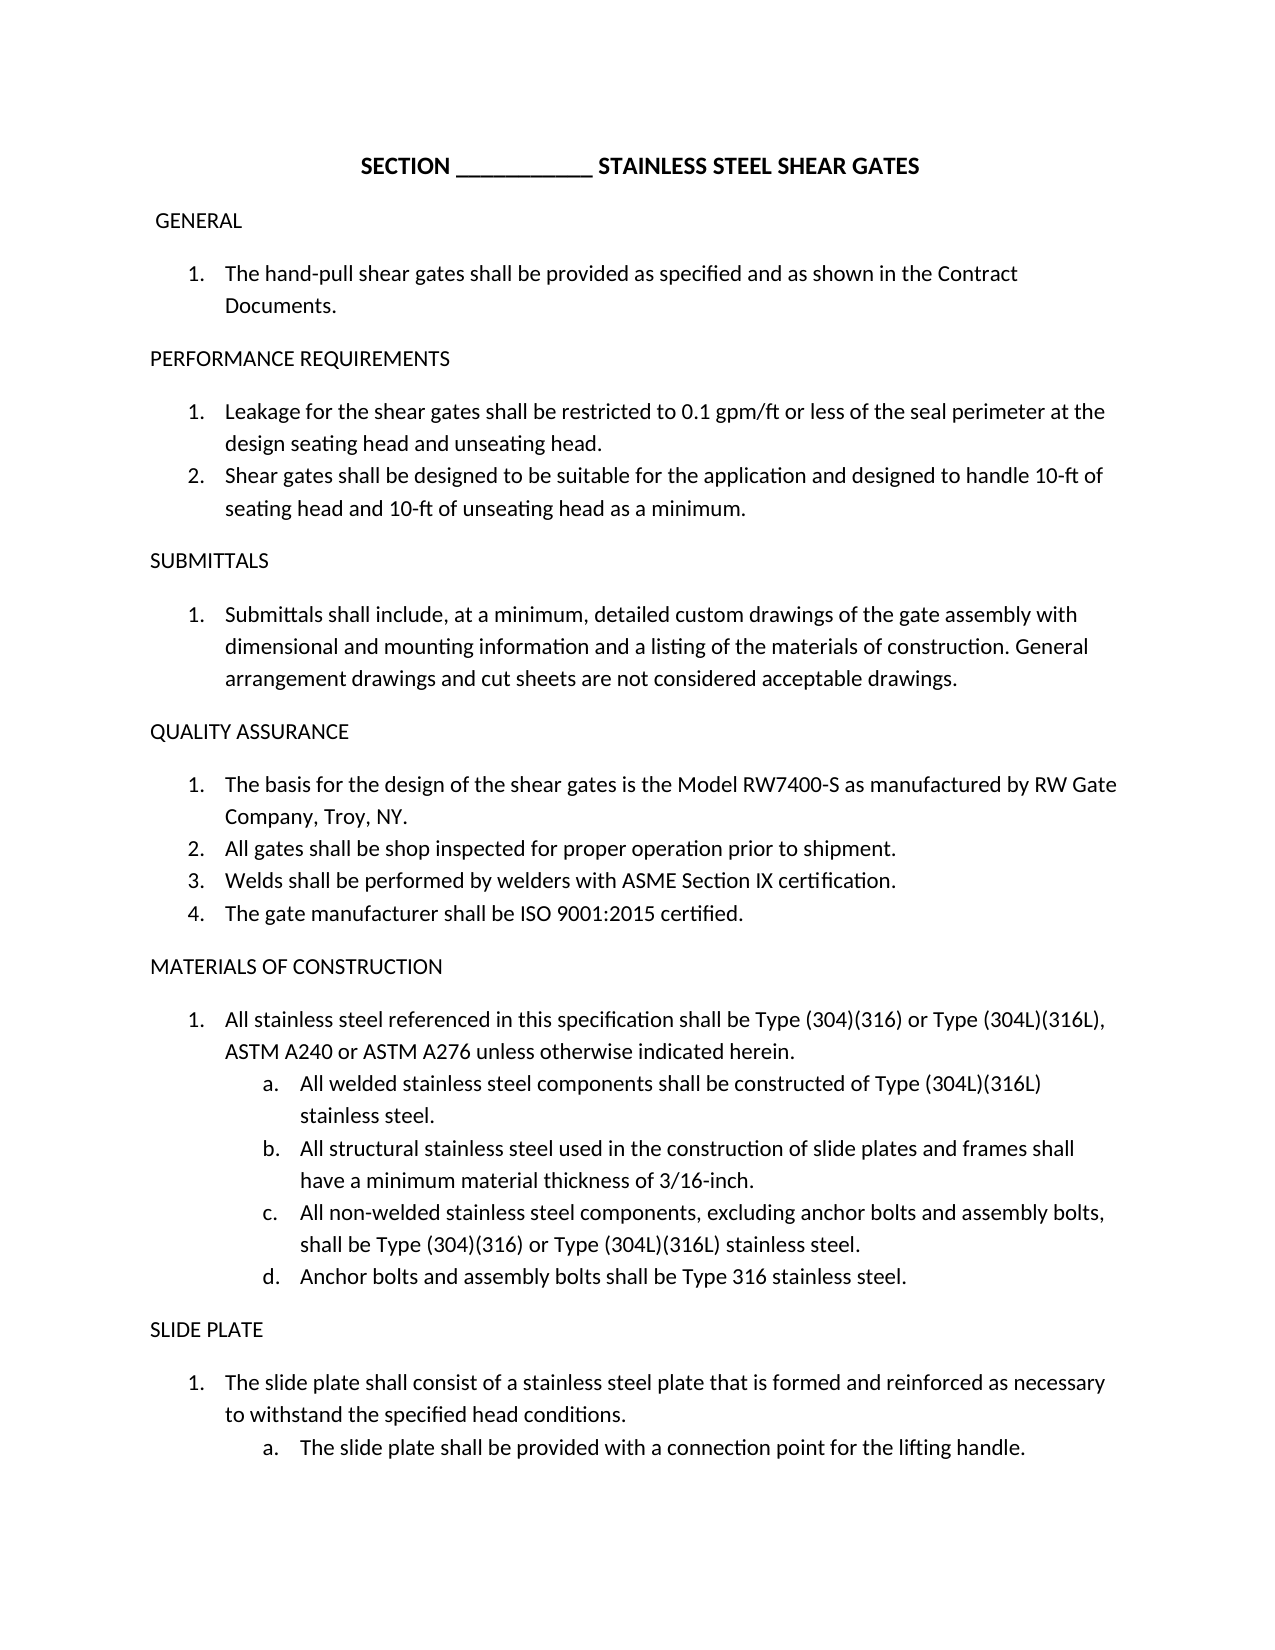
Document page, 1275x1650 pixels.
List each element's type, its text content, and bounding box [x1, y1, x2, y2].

list Leakage for the shear gates shall be restricted to 0.1 gpm/ft or less of the seal perimeter at the design seating head and unseating head. [187, 397, 1125, 457]
list All structural stainless steel used in the construction of slide plates and frames shall have a minimum material thickness of 3/16-inch. [262, 1134, 1125, 1194]
text GENERAL [150, 206, 1125, 234]
list The slide plate shall be provided with a connection point for the lifting handle. [262, 1433, 1125, 1461]
text SLIDE PLATE [150, 1315, 1125, 1343]
list Submittals shall include, at a minimum, detailed custom drawings of the gate assembly with dimensional and mounting information and a listing of the materials of construction. General arrangement drawings and cut sheets are not considered acceptable drawings. [187, 600, 1125, 692]
list The basis for the design of the shear gates is the Model RW7400-S as manufactured by RW Gate Company, Troy, NY. [187, 770, 1125, 830]
list Shear gates shall be designed to be suitable for the application and designed to handle 10-ft of seating head and 10-ft of unseating head as a minimum. [187, 461, 1125, 522]
list Anchor bolts and assembly bolts shall be Type 316 stainless steel. [262, 1262, 1125, 1290]
list All welded stainless steel components shall be constructed of Type (304L)(316L) stainless steel. [262, 1069, 1125, 1129]
text QUALITY ASSURANCE [150, 717, 1125, 745]
text SUBMITTALS [150, 547, 1125, 575]
text PERFORMANCE REQUIREMENTS [150, 344, 1125, 372]
list All non-welded stainless steel components, excluding anchor bolts and assembly bolts, shall be Type (304)(316) or Type (304L)(316L) stainless steel. [262, 1198, 1125, 1258]
list The gate manufacturer shall be ISO 9001:2015 certified. [187, 899, 1125, 927]
list The slide plate shall consist of a stainless steel plate that is formed and reinforced as necessary to withstand the specified head conditions. [187, 1368, 1125, 1429]
text MATERIALS OF CONSTRUCTION [150, 952, 1125, 980]
list All gates shall be shop inspected for proper operation prior to shipment. [187, 834, 1125, 862]
list The hand-pull shear gates shall be provided as specified and as shown in the Contract Documents. [187, 259, 1125, 319]
list Welds shall be performed by welders with ASME Section IX certification. [187, 867, 1125, 895]
text SECTION ___________ STAINLESS STEEL SHEAR GATES [150, 150, 1125, 181]
list All stainless steel referenced in this specification shall be Type (304)(316) or Type (304L)(316L), ASTM A240 or ASTM A276 unless otherwise indicated herein. [187, 1005, 1125, 1065]
